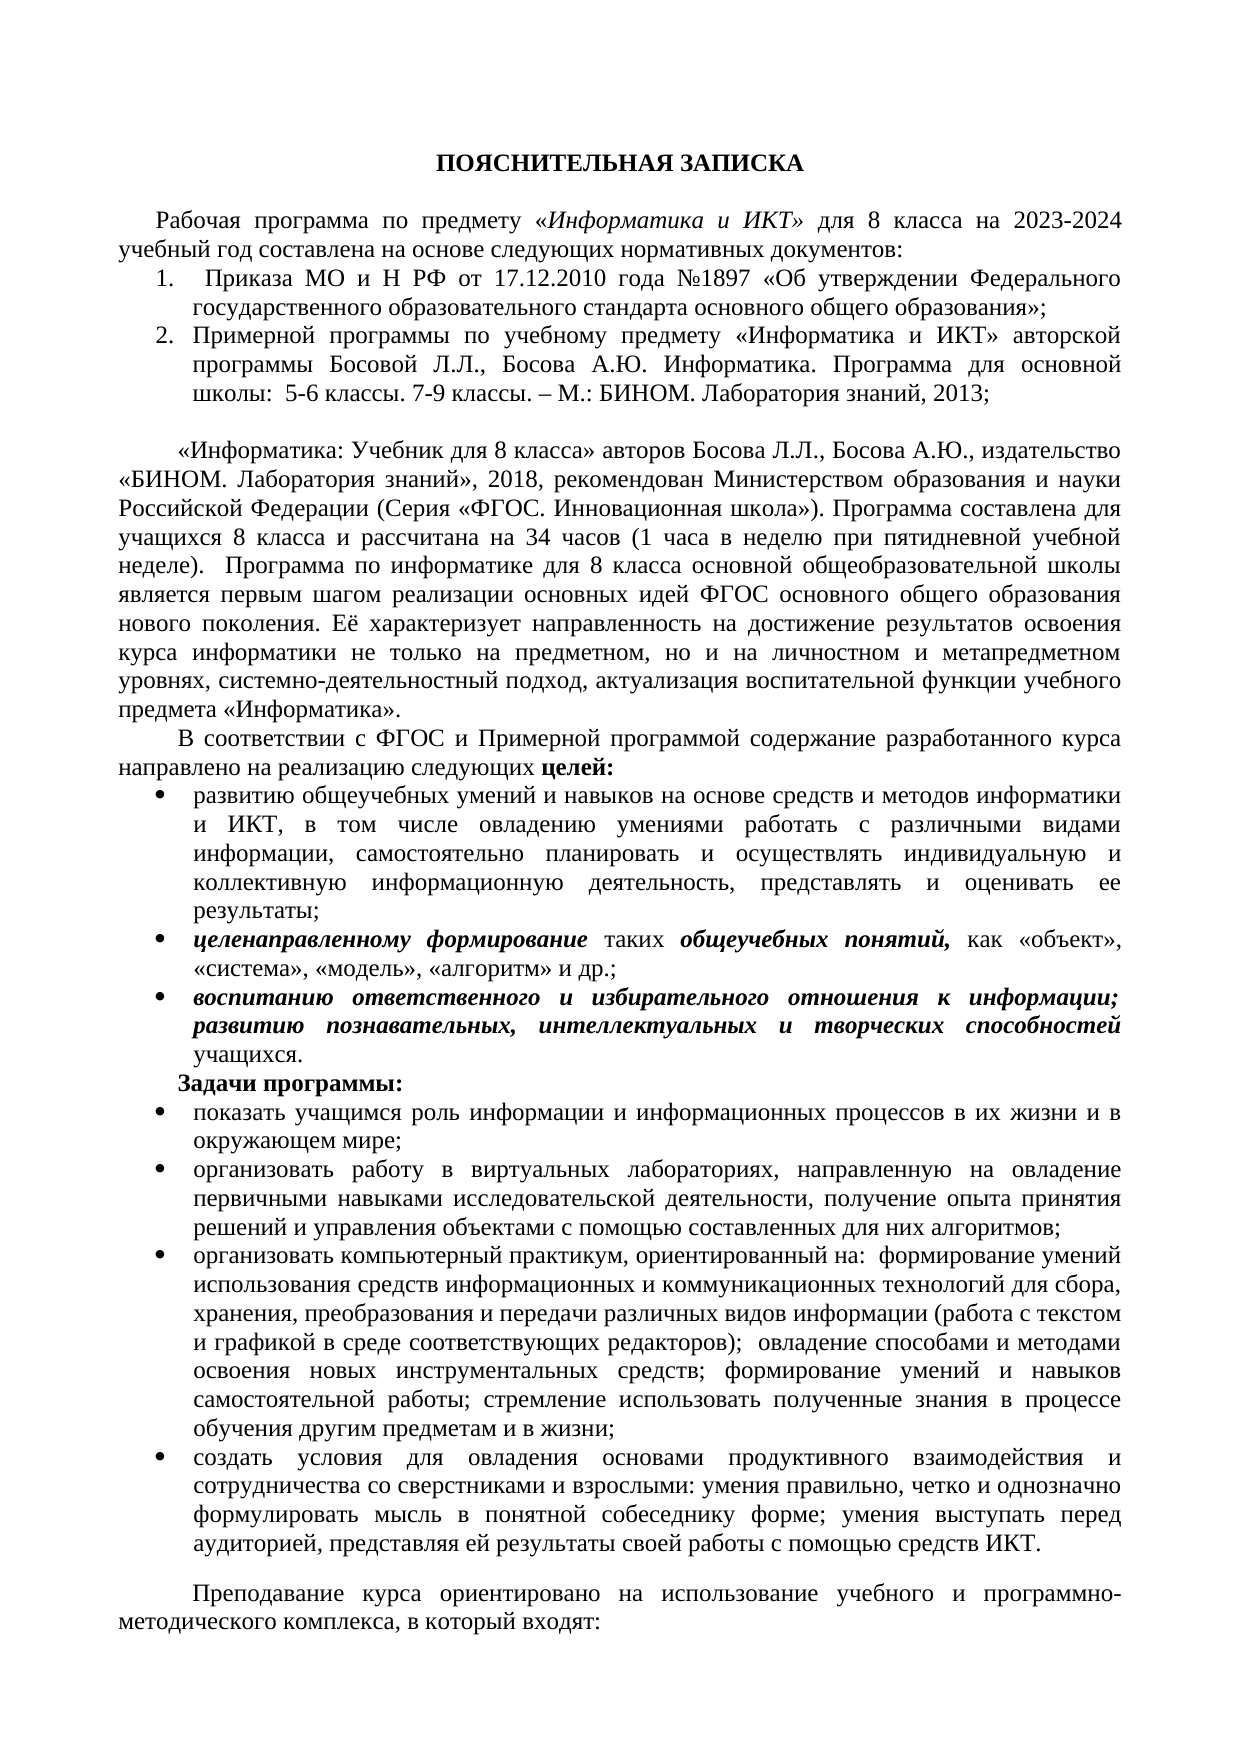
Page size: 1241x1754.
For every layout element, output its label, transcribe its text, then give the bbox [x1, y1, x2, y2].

text Рабочая программа по предмету «Информатика и ИКТ» для 8 класса на 2023-2024 учебный год составлена на основе следующих нормативных документов: [118, 206, 1122, 263]
list Примерной программы по учебному предмету «Информатика и ИКТ» авторской программы Босовой Л.Л., Босова А.Ю. Информатика. Программа для основной школы: 5-6 классы. 7-9 классы. – М.: БИНОМ. Лаборатория знаний, 2013; [155, 321, 1122, 407]
list показать учащимся роль информации и информационных процессов в их жизни и в окружающем мире; [156, 1097, 1122, 1154]
text Задачи программы: [118, 1068, 1122, 1097]
subtitle Преподавание курса ориентировано на использование учебного и программно-методического комплекса, в который входят: [118, 1578, 1122, 1635]
list целенаправленному формирование таких общеучебных понятий, как «объект», «система», «модель», «алгоритм» и др.; [156, 924, 1122, 982]
list организовать компьютерный практикум, ориентированный на: формирование умений использования средств информационных и коммуникационных технологий для сбора, хранения, преобразования и передачи различных видов информации (работа с текстом и графикой в среде соответствующих редакторов); овладение способами и методами освоения новых инструментальных средств; формирование умений и навыков самостоятельной работы; стремление использовать полученные знания в процессе обучения другим предметам и в жизни; [156, 1241, 1122, 1442]
list создать условия для овладения основами продуктивного взаимодействия и сотрудничества со сверстниками и взрослыми: умения правильно, четко и однозначно формулировать мысль в понятной собеседнику форме; умения выступать перед аудиторией, представляя ей результаты своей работы с помощью средств ИКТ. [156, 1442, 1122, 1557]
list воспитанию ответственного и избирательного отношения к информации; развитию познавательных, интеллектуальных и творческих способностей учащихся. [156, 982, 1122, 1068]
text ПОЯСНИТЕЛЬНАЯ ЗАПИСКА [118, 148, 1122, 176]
text В соответствии с ФГОС и Примерной программой содержание разработанного курса направлено на реализацию следующих целей: [118, 723, 1122, 781]
list развитию общеучебных умений и навыков на основе средств и методов информатики и ИКТ, в том числе овладению умениями работать с различными видами информации, самостоятельно планировать и осуществлять индивидуальную и коллективную информационную деятельность, представлять и оценивать ее результаты; [156, 781, 1122, 924]
text «Информатика: Учебник для 8 класса» авторов Босова Л.Л., Босова А.Ю., издательство «БИНОМ. Лаборатория знаний», 2018, рекомендован Министерством образования и науки Российской Федерации (Серия «ФГОС. Инновационная школа»). Программа составлена для учащихся 8 класса и рассчитана на 34 часов (1 часа в неделю при пятидневной учебной неделе). Программа по информатике для 8 класса основной общеобразовательной школы является первым шагом реализации основных идей ФГОС основного общего образования нового поколения. Её характеризует направленность на достижение результатов освоения курса информатики не только на предметном, но и на личностном и метапредметном уровнях, системно-деятельностный подход, актуализация воспитательной функции учебного предмета «Информатика». [118, 436, 1122, 723]
list Приказа МО и Н РФ от 17.12.2010 года №1897 «Об утверждении Федерального государственного образовательного стандарта основного общего образования»; [155, 263, 1122, 321]
list организовать работу в виртуальных лабораториях, направленную на овладение первичными навыками исследовательской деятельности, получение опыта принятия решений и управления объектами с помощью составленных для них алгоритмов; [156, 1154, 1122, 1241]
